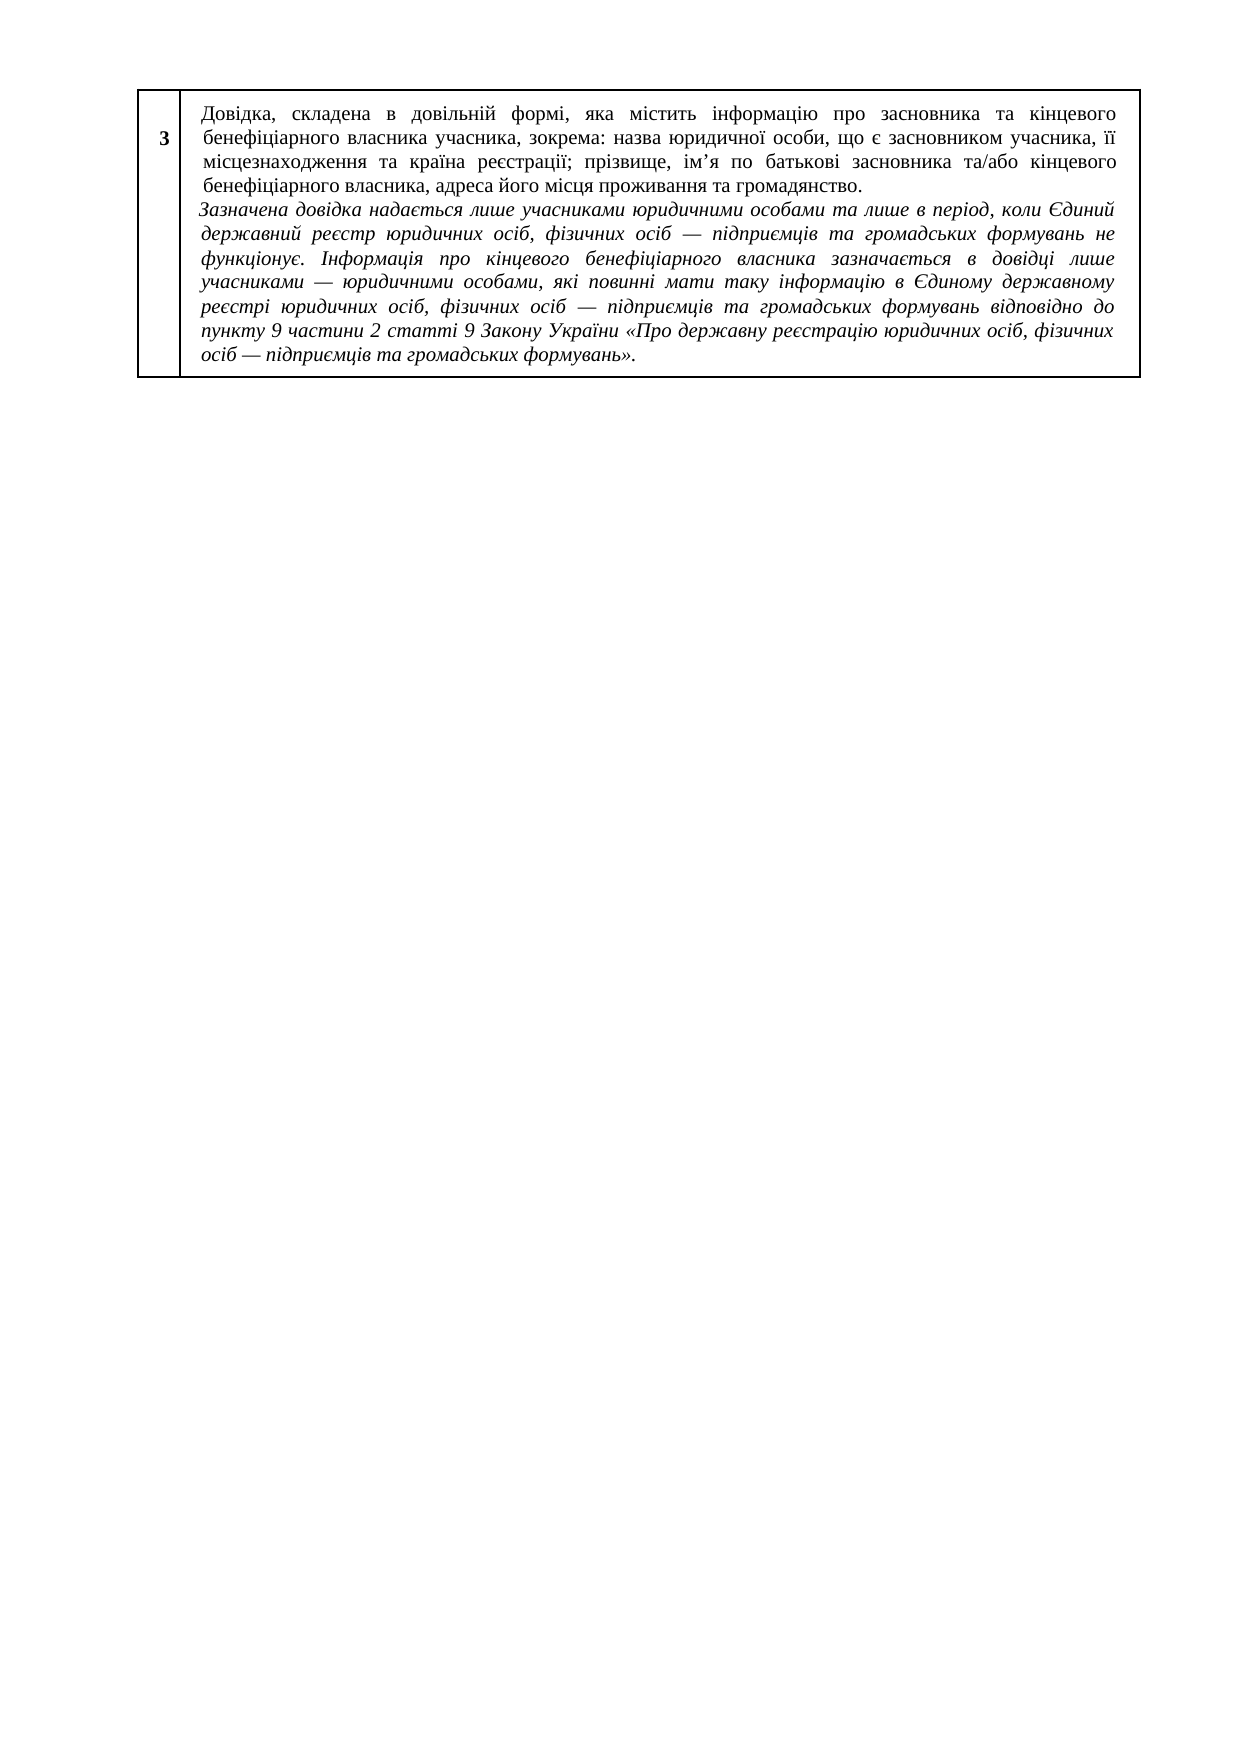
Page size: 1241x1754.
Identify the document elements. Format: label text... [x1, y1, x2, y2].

table_cell 3 [139, 91, 179, 376]
table_cell Довідка, складена в довільній формі, яка містить інформацію про засновника та кінцевого бенефіціарного власника учасника, зокрема: назва юридичної особи, що є засновником учасника, її місцезнаходження та країна реєстрації; прізвище, ім’я по батькові засновника та/або кінцевого бенефіціарного власника, адреса його місця проживання та громадянство. Зазначена довідка надається лише учасниками юридичними особами та лише в період, коли Єдиний державний реєстр юридичних осіб, фізичних осіб — підприємців та громадських формувань не функціонує. Інформація про кінцевого бенефіціарного власника зазначається в довідці лише учасниками — юридичними особами, які повинні мати таку інформацію в Єдиному державному реєстрі юридичних осіб, фізичних осіб — підприємців та громадських формувань відповідно до пункту 9 частини 2 статті 9 Закону України «Про державну реєстрацію юридичних осіб, фізичних осіб — підприємців та громадських формувань». [181, 91, 1139, 376]
